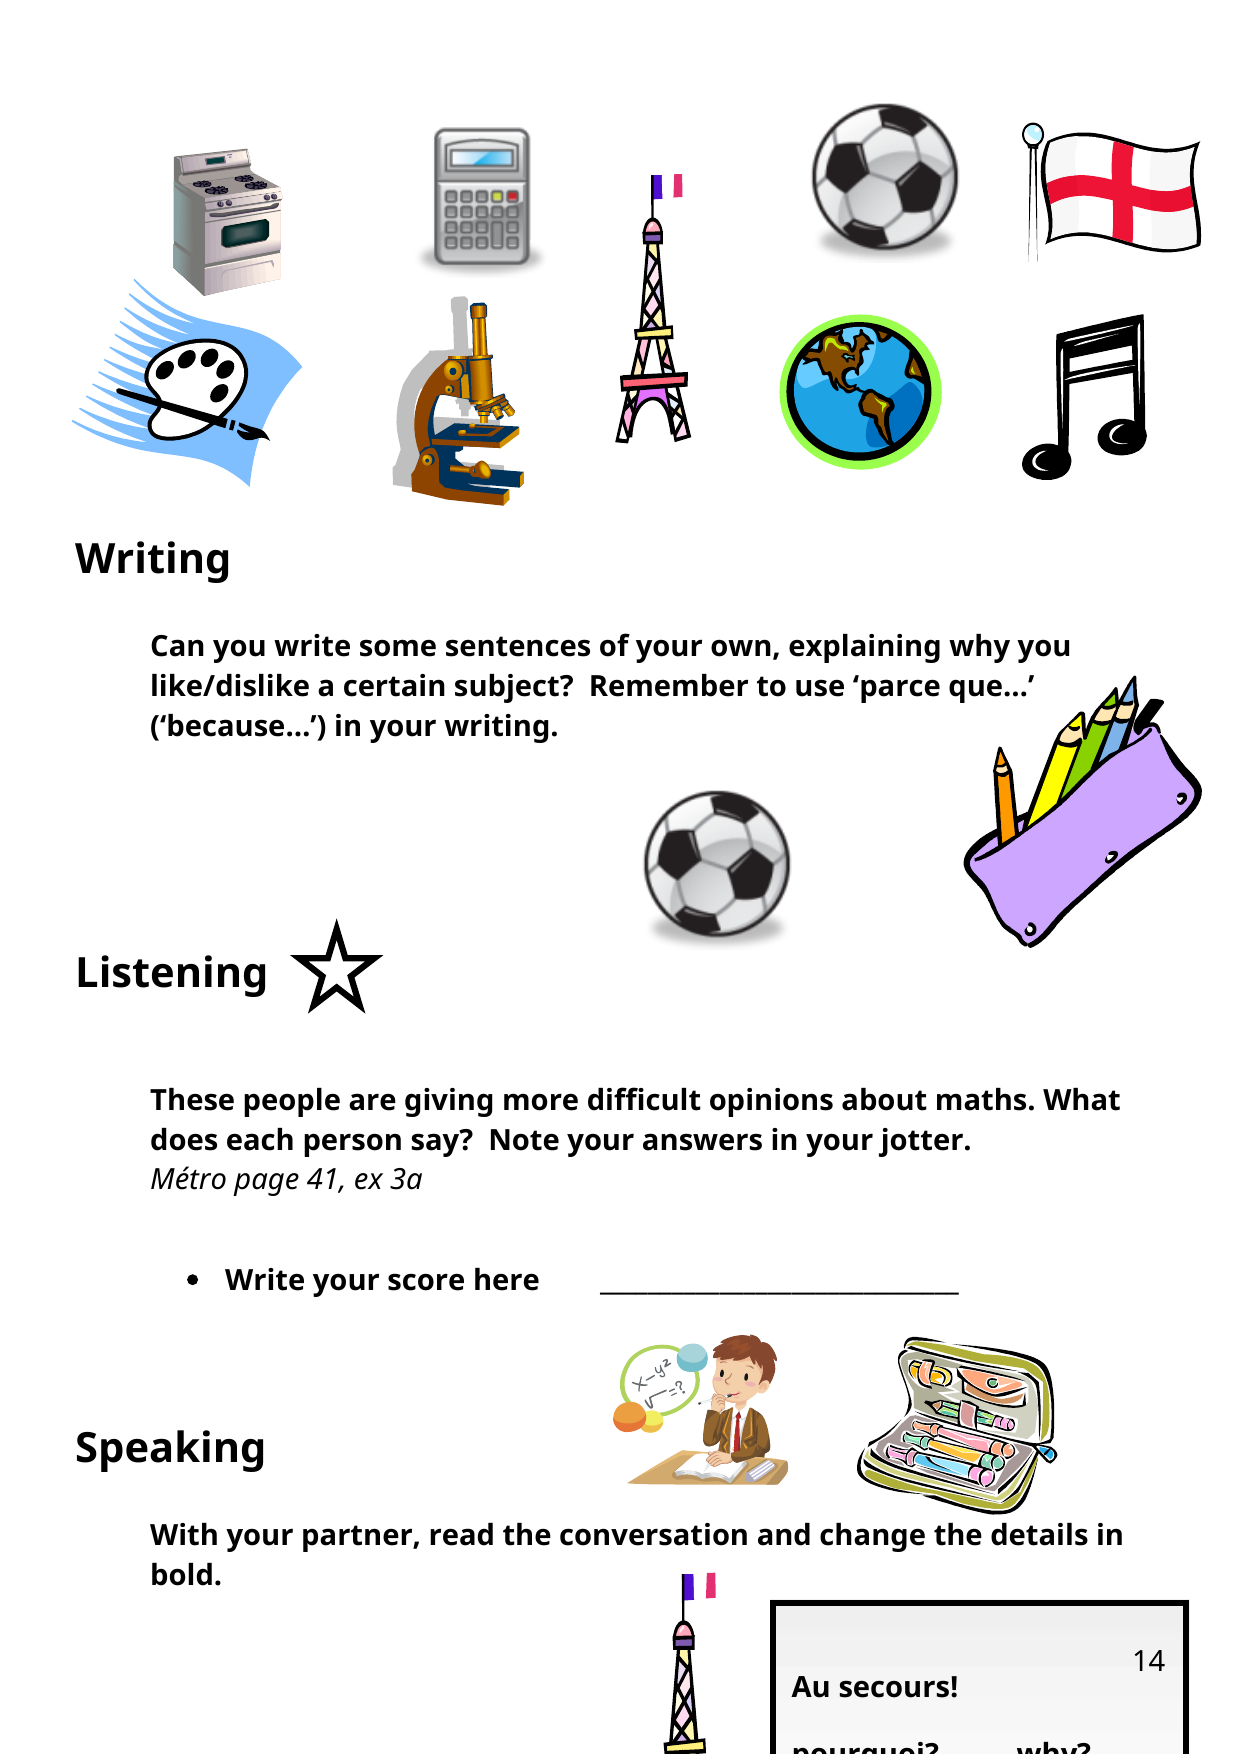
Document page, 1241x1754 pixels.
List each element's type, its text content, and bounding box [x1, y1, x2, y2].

text does each person say? Note your answers in your jotter. [150, 1119, 1165, 1159]
text Speaking [75, 1418, 719, 1474]
text Listening [75, 943, 328, 1000]
text Speaking [1035, 1418, 1165, 1474]
text Can you write some sentences of your own, explaining why you like/dislike a certain subject? Remember to use ‘parce que…’ (‘because…’) in your writing. [150, 626, 1165, 745]
picture [403, 122, 559, 278]
text With your partner, read the conversation and change the details in bold. [150, 1514, 1165, 1593]
text Speaking [765, 1418, 901, 1474]
text Listening [345, 943, 1165, 1000]
picture [801, 94, 970, 263]
picture [633, 781, 802, 950]
text These people are giving more difficult opinions about maths. What [150, 1079, 1165, 1119]
list Write your score here ______________________________ [187, 1259, 1165, 1298]
text Métro page 41, ex 3a [150, 1159, 1165, 1198]
text Writing [75, 529, 1165, 586]
